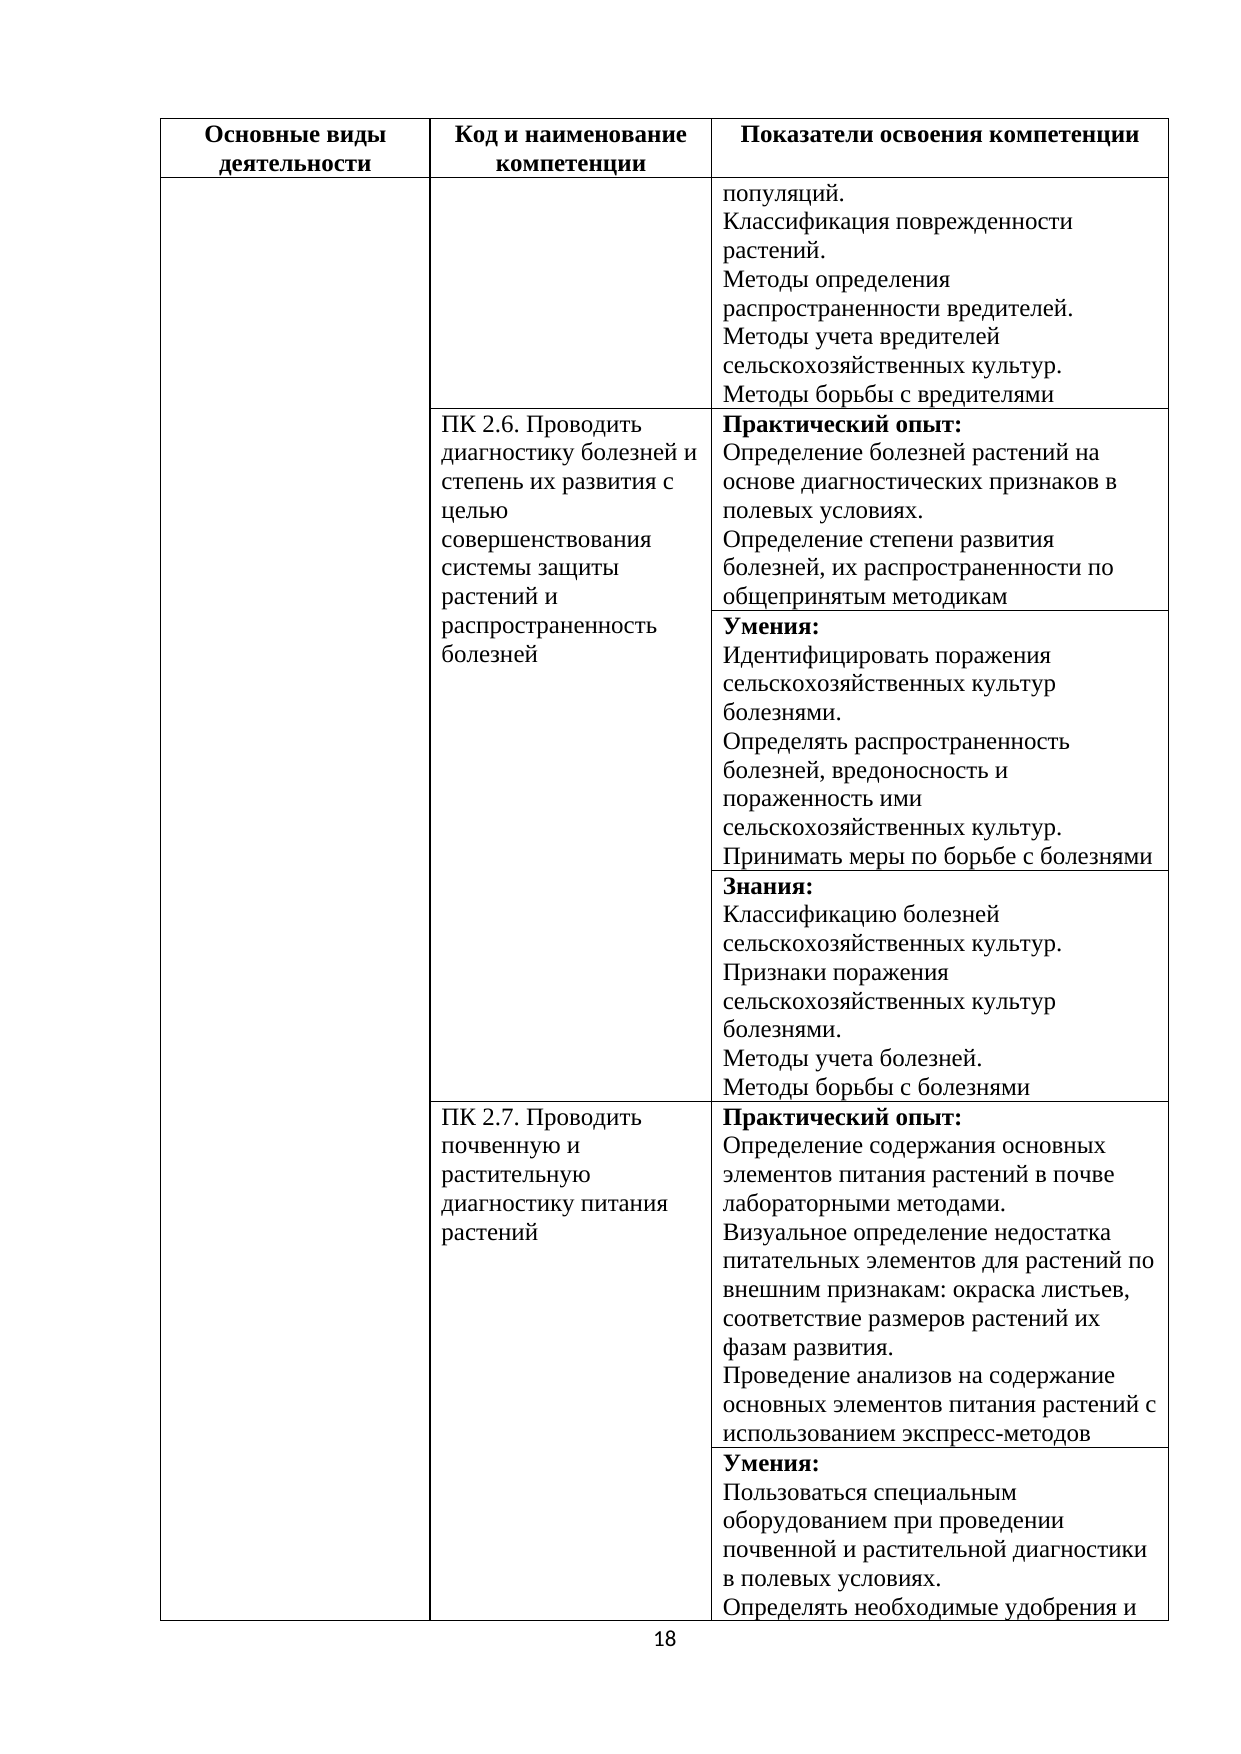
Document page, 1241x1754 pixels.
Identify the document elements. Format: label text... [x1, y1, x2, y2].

table_cell Знания: Классификацию болезней сельскохозяйственных культур. Признаки поражения сельскохозяйственных культур болезнями. Методы учета болезней. Методы борьбы с болезнями [712, 871, 1168, 1101]
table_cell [712, 178, 1168, 408]
table_cell Практический опыт: Определение болезней растений на основе диагностических признаков в полевых условиях. Определение степени развития болезней, их распространенности по общепринятым методикам [712, 409, 1168, 610]
table_cell ПК 2.6. Проводить диагностику болезней и степень их развития с целью совершенствования системы защиты растений и распространенность болезней [431, 409, 711, 1101]
table_cell ПК 2.7. Проводить почвенную и растительную диагностику питания растений [431, 1102, 711, 1620]
table_cell Практический опыт: Определение содержания основных элементов питания растений в почве лабораторными методами. Визуальное определение недостатка питательных элементов для растений по внешним признакам: окраска листьев, соответствие размеров растений их фазам развития. Проведение анализов на содержание основных элементов питания растений с использованием экспресс-методов [712, 1102, 1168, 1447]
table_cell Умения: Идентифицировать поражения сельскохозяйственных культур болезнями. Определять распространенность болезней, вредоносность и пораженность ими сельскохозяйственных культур. Принимать меры по борьбе с болезнями [712, 611, 1168, 870]
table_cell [712, 1448, 1168, 1620]
table_header Показатели освоения компетенции [712, 119, 1168, 177]
table_header Основные виды деятельности [161, 119, 429, 177]
table_header Код и наименование компетенции [431, 119, 711, 177]
